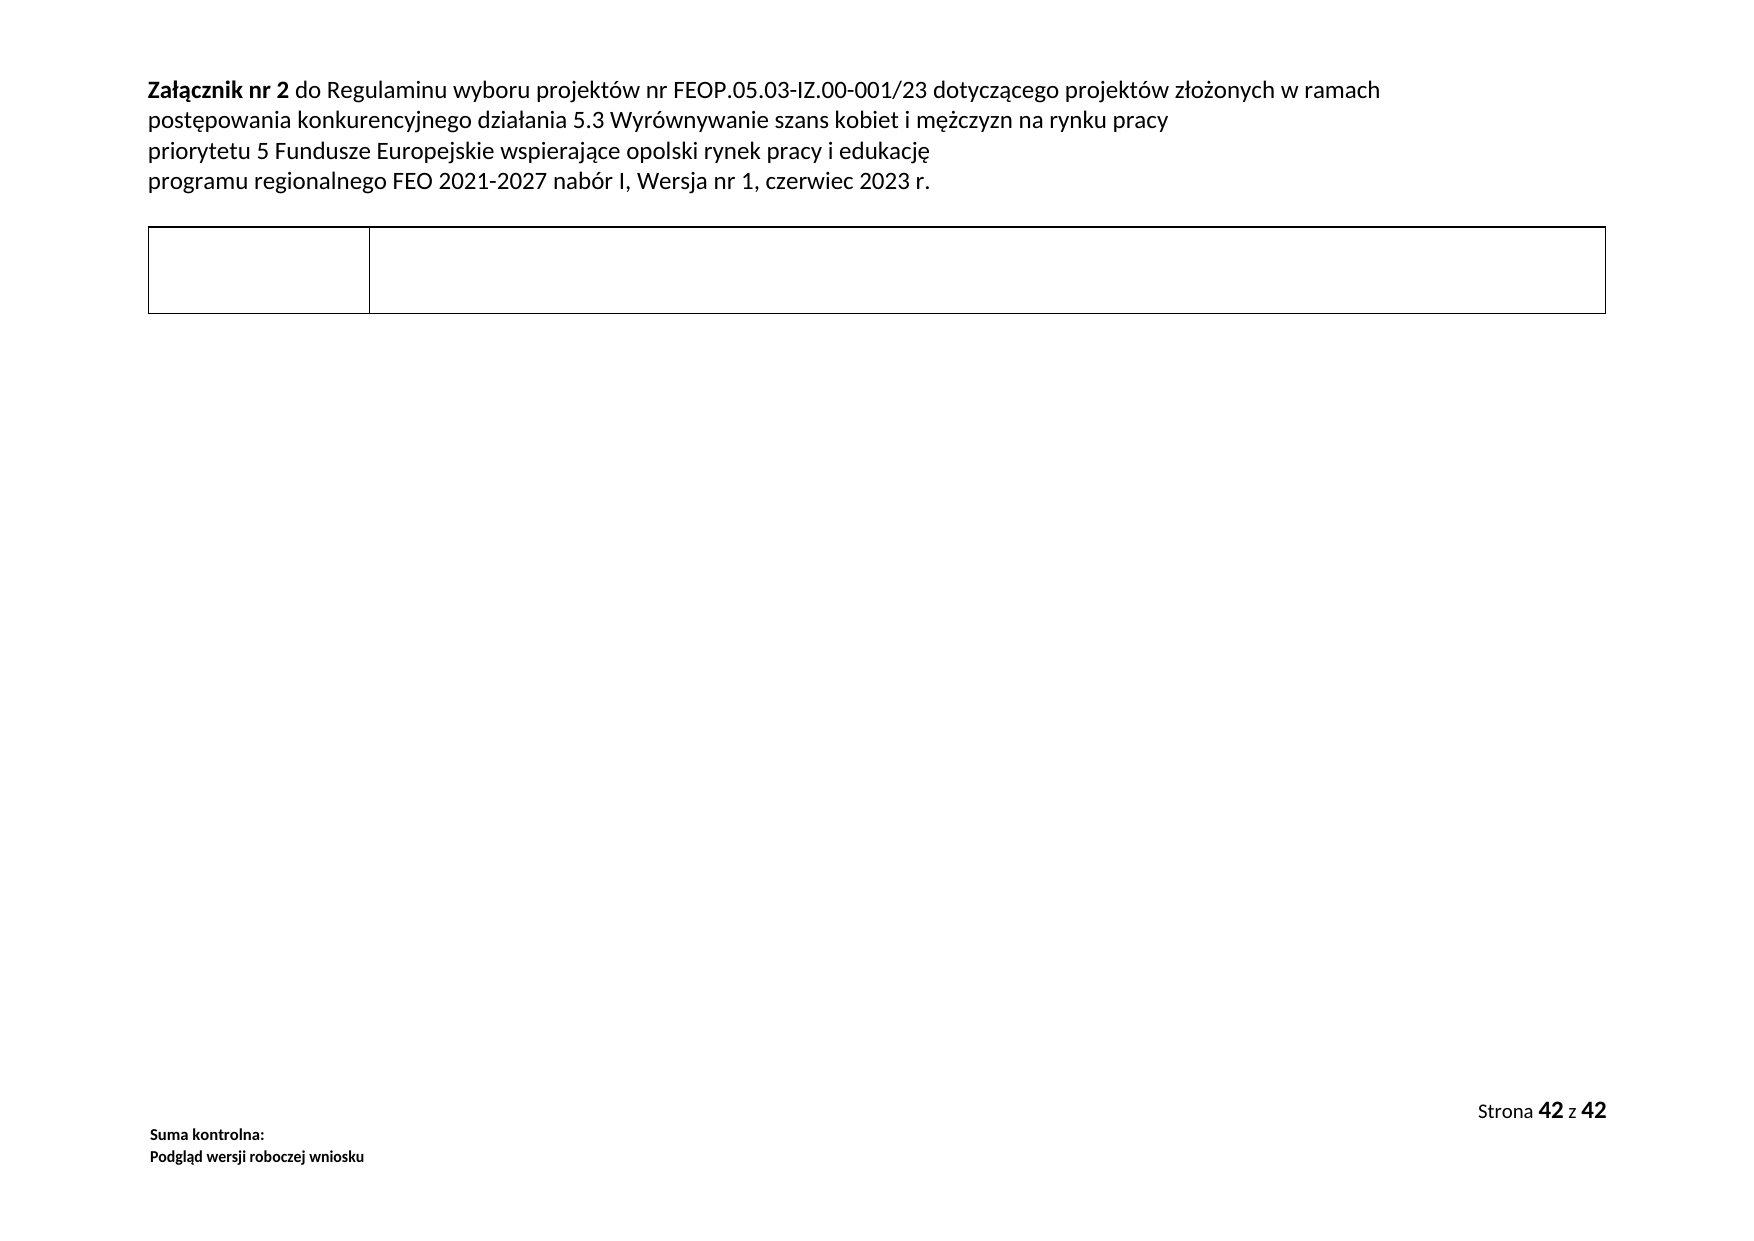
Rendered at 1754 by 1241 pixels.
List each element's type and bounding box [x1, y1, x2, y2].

table_cell [149, 228, 369, 313]
table_cell [370, 228, 1605, 313]
